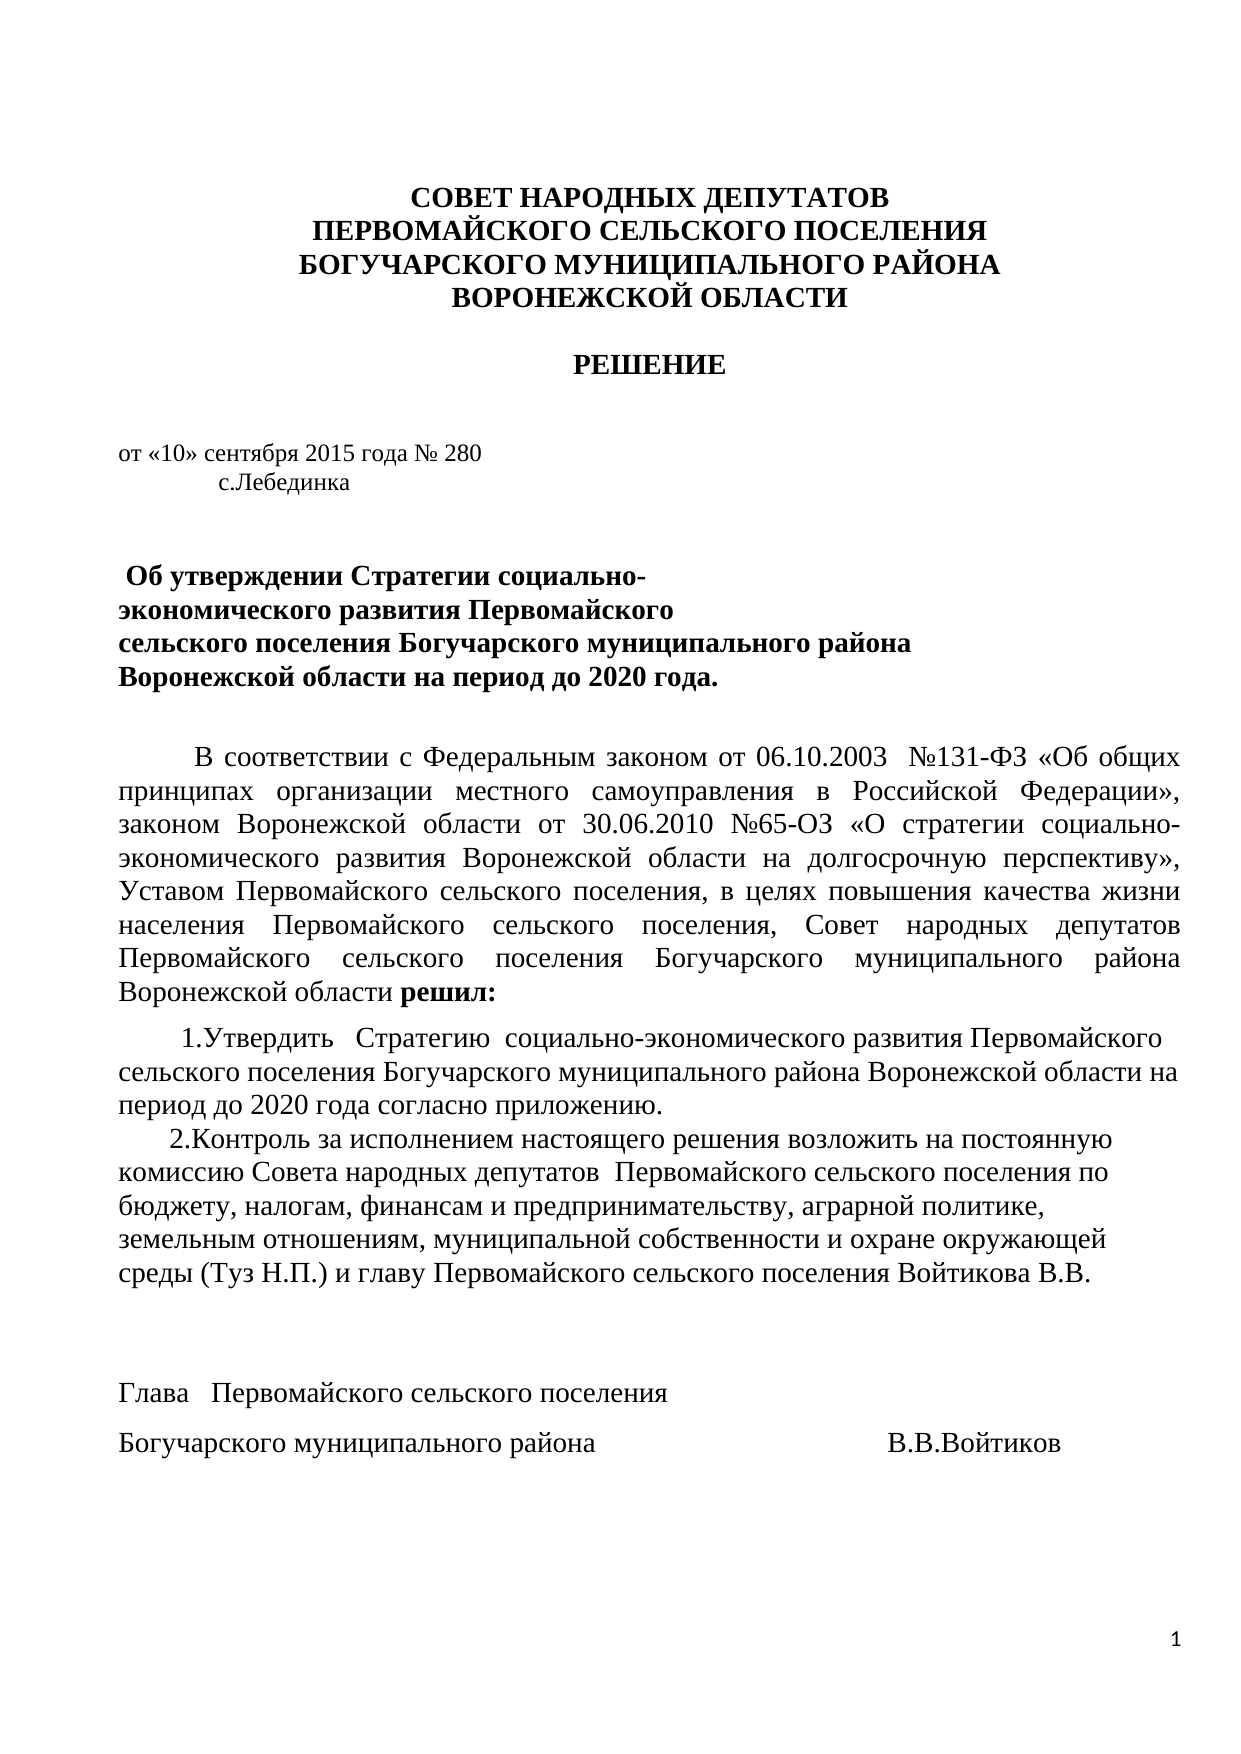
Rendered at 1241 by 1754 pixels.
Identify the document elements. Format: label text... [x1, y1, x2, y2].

text РЕШЕНИЕ [118, 347, 1181, 381]
text с.Лебединка [118, 467, 1181, 496]
text сельского поселения Богучарского муниципального района [118, 625, 1181, 659]
text Воронежской области на период до 2020 года. [118, 659, 1181, 692]
text от «10» сентября 2015 года № 280 [118, 438, 1181, 467]
text СОВЕТ НАРОДНЫХ ДЕПУТАТОВ [118, 180, 1181, 213]
text Об утверждении Стратегии социально- [118, 558, 1181, 592]
text ВОРОНЕЖСКОЙ ОБЛАСТИ [118, 280, 1181, 314]
text Глава Первомайского сельского поселения [118, 1375, 1181, 1408]
text Богучарского муниципального района В.В.Войтиков [118, 1425, 1181, 1459]
text В соответствии с Федеральным законом от 06.10.2003 №131-ФЗ «Об общих принципах организации местного самоуправления в Российской Федерации», законом Воронежской области от 30.06.2010 №65-ОЗ «О стратегии социально-экономического развития Воронежской области на долгосрочную перспективу», Уставом Первомайского сельского поселения, в целях повышения качества жизни населения Первомайского сельского поселения, Совет народных депутатов Первомайского сельского поселения Богучарского муниципального района Воронежской области решил: [118, 739, 1181, 1008]
text 1.Утвердить Стратегию социально-экономического развития Первомайского сельского поселения Богучарского муниципального района Воронежской области на период до 2020 года согласно приложению. [118, 1020, 1181, 1121]
text экономического развития Первомайского [118, 592, 1181, 625]
text БОГУЧАРСКОГО МУНИЦИПАЛЬНОГО РАЙОНА [118, 247, 1181, 280]
text ПЕРВОМАЙСКОГО СЕЛЬСКОГО ПОСЕЛЕНИЯ [118, 213, 1181, 247]
text 2.Контроль за исполнением настоящего решения возложить на постоянную комиссию Совета народных депутатов Первомайского сельского поселения по бюджету, налогам, финансам и предпринимательству, аграрной политике, земельным отношениям, муниципальной собственности и охране окружающей среды (Туз Н.П.) и главу Первомайского сельского поселения Войтикова В.В. [118, 1121, 1181, 1288]
